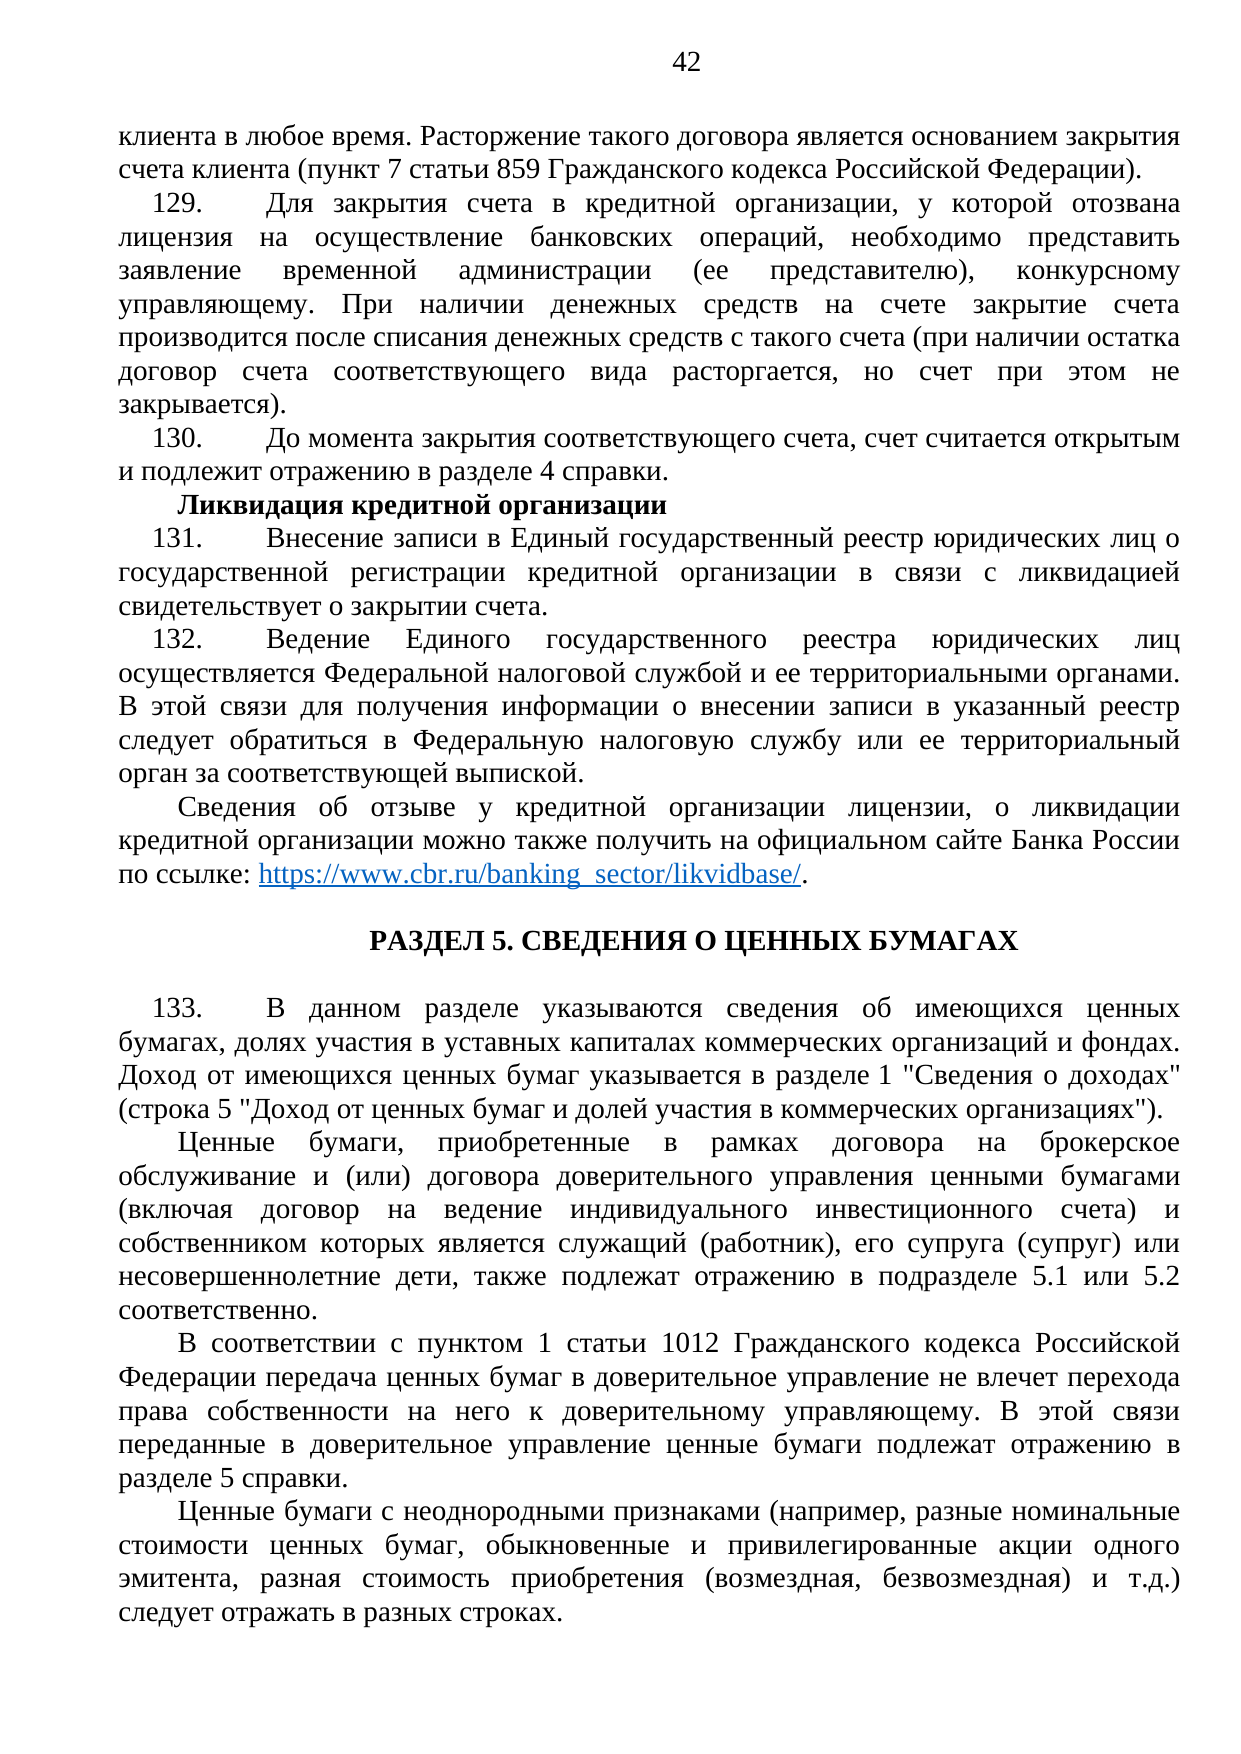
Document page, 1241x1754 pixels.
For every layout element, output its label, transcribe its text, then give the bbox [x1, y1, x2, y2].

list Сведения об отзыве у кредитной организации лицензии, о ликвидации кредитной организации можно также получить на официальном сайте Банка России по ссылке: https://www.cbr.ru/banking_sector/likvidbase/. [118, 789, 1181, 889]
list Ценные бумаги, приобретенные в рамках договора на брокерское обслуживание и (или) договора доверительного управления ценными бумагами (включая договор на ведение индивидуального инвестиционного счета) и собственником которых является служащий (работник), его супруга (супруг) или несовершеннолетние дети, также подлежат отражению в подразделе 5.1 или 5.2 соответственно. [118, 1124, 1181, 1326]
list В соответствии с пунктом 1 статьи 1012 Гражданского кодекса Российской Федерации передача ценных бумаг в доверительное управление не влечет перехода права собственности на него к доверительному управляющему. В этой связи переданные в доверительное управление ценные бумаги подлежат отражению в разделе 5 справки. [118, 1326, 1181, 1493]
list Ведение Единого государственного реестра юридических лиц осуществляется Федеральной налоговой службой и ее территориальными органами. В этой связи для получения информации о внесении записи в указанный реестр следует обратиться в Федеральную налоговую службу или ее территориальный орган за соответствующей выпиской. [118, 621, 1181, 789]
list До момента закрытия соответствующего счета, счет считается открытым и подлежит отражению в разделе 4 справки. [118, 420, 1181, 487]
list Ценные бумаги с неоднородными признаками (например, разные номинальные стоимости ценных бумаг, обыкновенные и привилегированные акции одного эмитента, разная стоимость приобретения (возмездная, безвозмездная) и т.д.) следует отражать в разных строках. [118, 1493, 1181, 1627]
list Ликвидация кредитной организации [118, 487, 1181, 521]
text РАЗДЕЛ 5. СВЕДЕНИЯ О ЦЕННЫХ БУМАГАХ [118, 923, 1181, 957]
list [118, 118, 1181, 185]
list Для закрытия счета в кредитной организации, у которой отозвана лицензия на осуществление банковских операций, необходимо представить заявление временной администрации (ее представителю), конкурсному управляющему. При наличии денежных средств на счете закрытие счета производится после списания денежных средств с такого счета (при наличии остатка договор счета соответствующего вида расторгается, но счет при этом не закрывается). [118, 185, 1181, 420]
list Внесение записи в Единый государственный реестр юридических лиц о государственной регистрации кредитной организации в связи с ликвидацией свидетельствует о закрытии счета. [118, 521, 1181, 621]
list В данном разделе указываются сведения об имеющихся ценных бумагах, долях участия в уставных капиталах коммерческих организаций и фондах. Доход от имеющихся ценных бумаг указывается в разделе 1 "Сведения о доходах" (строка 5 "Доход от ценных бумаг и долей участия в коммерческих организациях"). [118, 990, 1181, 1124]
